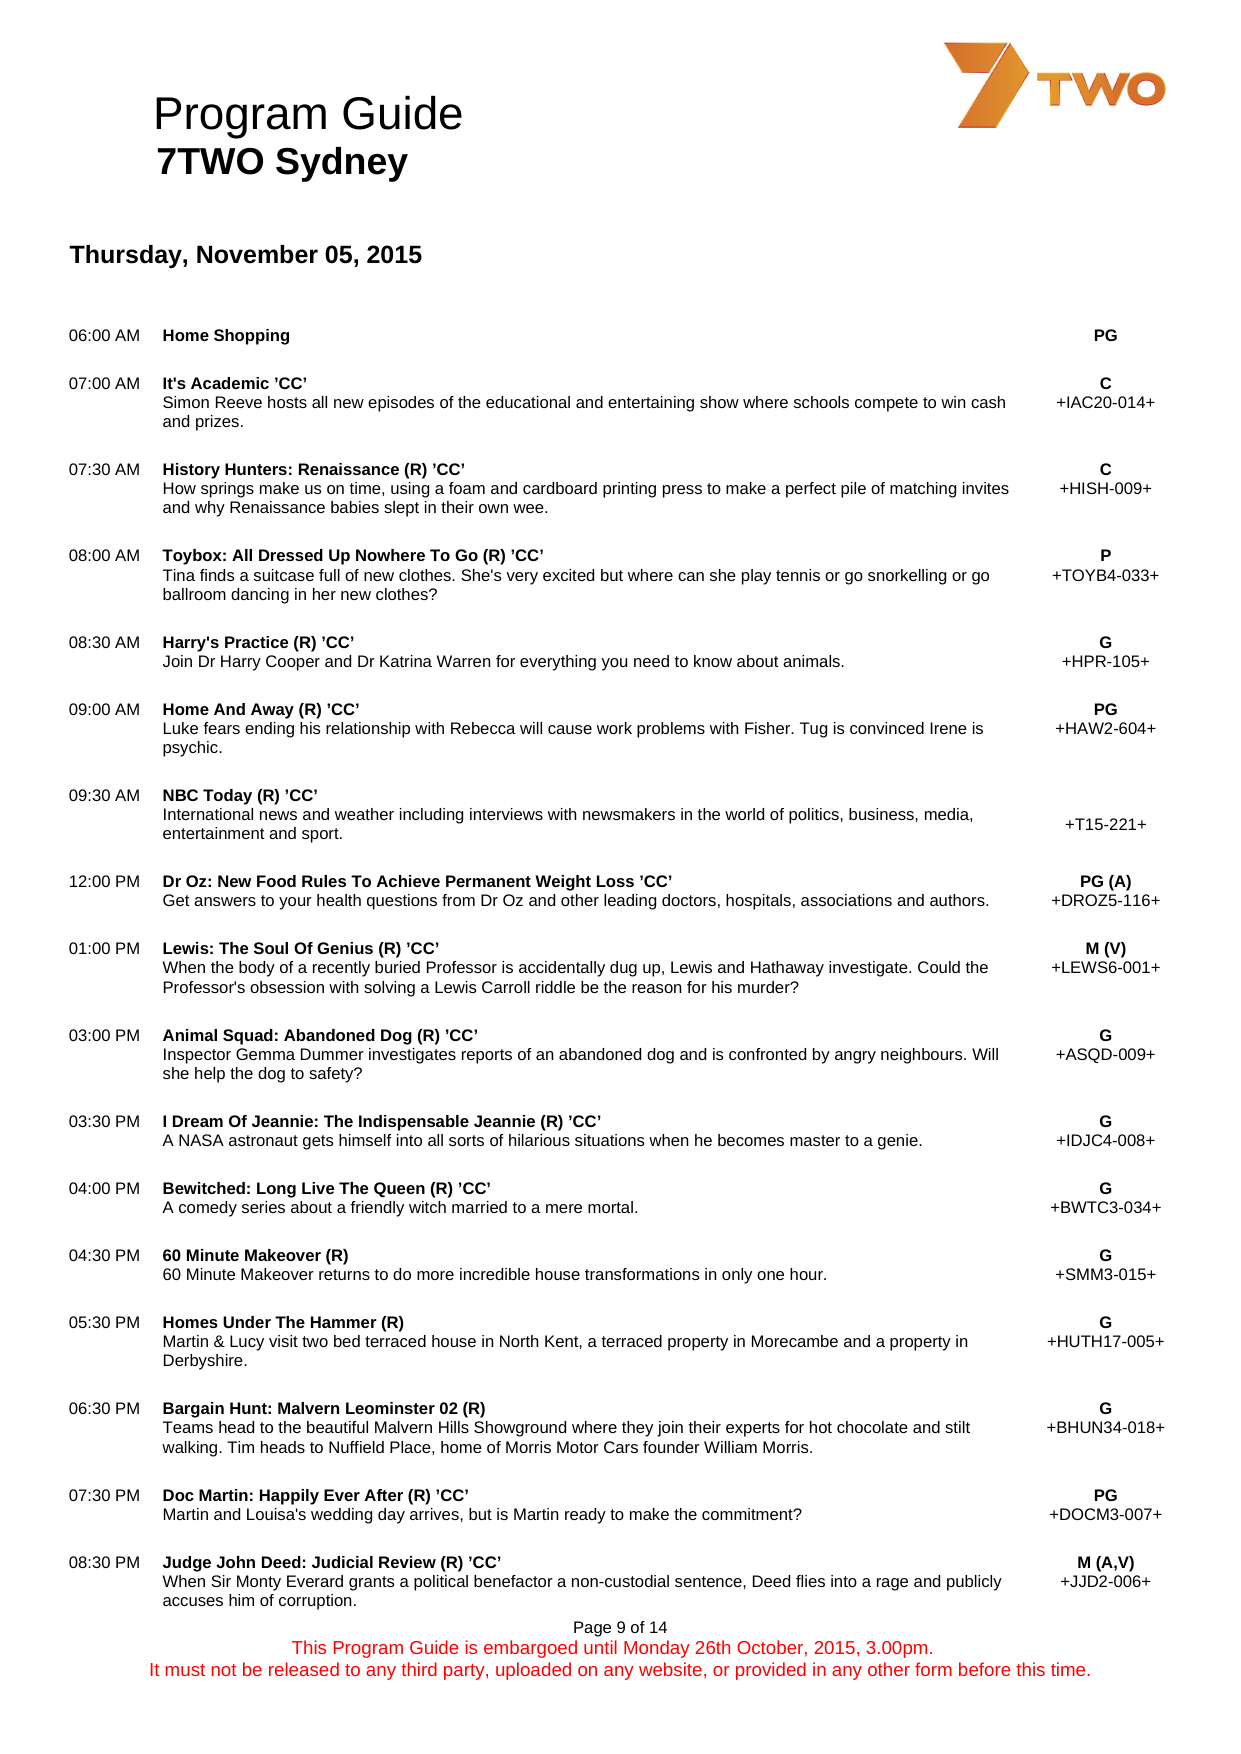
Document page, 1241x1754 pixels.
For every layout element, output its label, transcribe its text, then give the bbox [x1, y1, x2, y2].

table_header PG [1022, 326, 1189, 345]
table_header 03:00 PM [51, 1025, 151, 1083]
text Thursday, November 05, 2015 [62, 239, 1178, 268]
table_header 09:30 AM [51, 786, 151, 843]
table_header 09:00 AM [51, 700, 151, 757]
table_header C +IAC20-014+ [1022, 374, 1189, 431]
table_header 01:00 PM [51, 939, 151, 997]
table_header G +IDJC4-008+ [1022, 1112, 1189, 1150]
table_header It's Academic ’CC’ Simon Reeve hosts all new episodes of the educational and entertaining show where schools compete to win cash and prizes. [151, 374, 1022, 431]
table_header G +HUTH17-005+ [1022, 1313, 1189, 1370]
table_header M (A,V) +JJD2-006+ [1022, 1553, 1189, 1610]
table_header Harry's Practice (R) ’CC’ Join Dr Harry Cooper and Dr Katrina Warren for everything you need to know about animals. [151, 633, 1022, 671]
table_header Homes Under The Hammer (R) Martin & Lucy visit two bed terraced house in North Kent, a terraced property in Morecambe and a property in Derbyshire. [151, 1313, 1022, 1370]
table_header 12:00 PM [51, 872, 151, 910]
picture [941, 41, 1168, 130]
table_header G +HPR-105+ [1022, 633, 1189, 671]
table_header 04:30 PM [51, 1246, 151, 1284]
table_header G +BWTC3-034+ [1022, 1179, 1189, 1217]
table_header Home And Away (R) ’CC’ Luke fears ending his relationship with Rebecca will cause work problems with Fisher. Tug is convinced Irene is psychic. [151, 700, 1022, 757]
table_header C +HISH-009+ [1022, 460, 1189, 517]
table_header 07:30 AM [51, 460, 151, 517]
table_header 06:30 PM [51, 1399, 151, 1457]
table_header PG (A) +DROZ5-116+ [1022, 872, 1189, 910]
table_header Bewitched: Long Live The Queen (R) ’CC’ A comedy series about a friendly witch married to a mere mortal. [151, 1179, 1022, 1217]
table_header 05:30 PM [51, 1313, 151, 1370]
table_header Doc Martin: Happily Ever After (R) ’CC’ Martin and Louisa's wedding day arrives, but is Martin ready to make the commitment? [151, 1485, 1022, 1524]
table_header Toybox: All Dressed Up Nowhere To Go (R) ’CC’ Tina finds a suitcase full of new clothes. She's very excited but where can she play tennis or go snorkelling or go ballroom dancing in her new clothes? [151, 546, 1022, 604]
table_header 08:30 AM [51, 633, 151, 671]
table_header Home Shopping [151, 326, 1022, 345]
table_header P +TOYB4-033+ [1022, 546, 1189, 604]
table_header 08:00 AM [51, 546, 151, 604]
table_header Animal Squad: Abandoned Dog (R) ’CC’ Inspector Gemma Dummer investigates reports of an abandoned dog and is confronted by angry neighbours. Will she help the dog to safety? [151, 1025, 1022, 1083]
table_header 60 Minute Makeover (R) 60 Minute Makeover returns to do more incredible house transformations in only one hour. [151, 1246, 1022, 1284]
table_header 07:30 PM [51, 1485, 151, 1524]
table_header 08:30 PM [51, 1553, 151, 1610]
table_header Lewis: The Soul Of Genius (R) ’CC’ When the body of a recently buried Professor is accidentally dug up, Lewis and Hathaway investigate. Could the Professor's obsession with solving a Lewis Carroll riddle be the reason for his murder? [151, 939, 1022, 997]
table_header History Hunters: Renaissance (R) ’CC’ How springs make us on time, using a foam and cardboard printing press to make a perfect pile of matching invites and why Renaissance babies slept in their own wee. [151, 460, 1022, 517]
table_header G +BHUN34-018+ [1022, 1399, 1189, 1457]
table_header Dr Oz: New Food Rules To Achieve Permanent Weight Loss ’CC’ Get answers to your health questions from Dr Oz and other leading doctors, hospitals, associations and authors. [151, 872, 1022, 910]
table_header M (V) +LEWS6-001+ [1022, 939, 1189, 997]
table_header 04:00 PM [51, 1179, 151, 1217]
table_header PG +DOCM3-007+ [1022, 1485, 1189, 1524]
table_header NBC Today (R) ’CC’ International news and weather including interviews with newsmakers in the world of politics, business, media, entertainment and sport. [151, 786, 1022, 843]
table_header G +ASQD-009+ [1022, 1025, 1189, 1083]
table_header 07:00 AM [51, 374, 151, 431]
table_header +T15-221+ [1022, 786, 1189, 843]
table_header Judge John Deed: Judicial Review (R) ’CC’ When Sir Monty Everard grants a political benefactor a non-custodial sentence, Deed flies into a rage and publicly accuses him of corruption. [151, 1553, 1022, 1610]
table_header 03:30 PM [51, 1112, 151, 1150]
table_header PG +HAW2-604+ [1022, 700, 1189, 757]
table_header I Dream Of Jeannie: The Indispensable Jeannie (R) ’CC’ A NASA astronaut gets himself into all sorts of hilarious situations when he becomes master to a genie. [151, 1112, 1022, 1150]
table_header G +SMM3-015+ [1022, 1246, 1189, 1284]
table_header 06:00 AM [51, 326, 151, 345]
